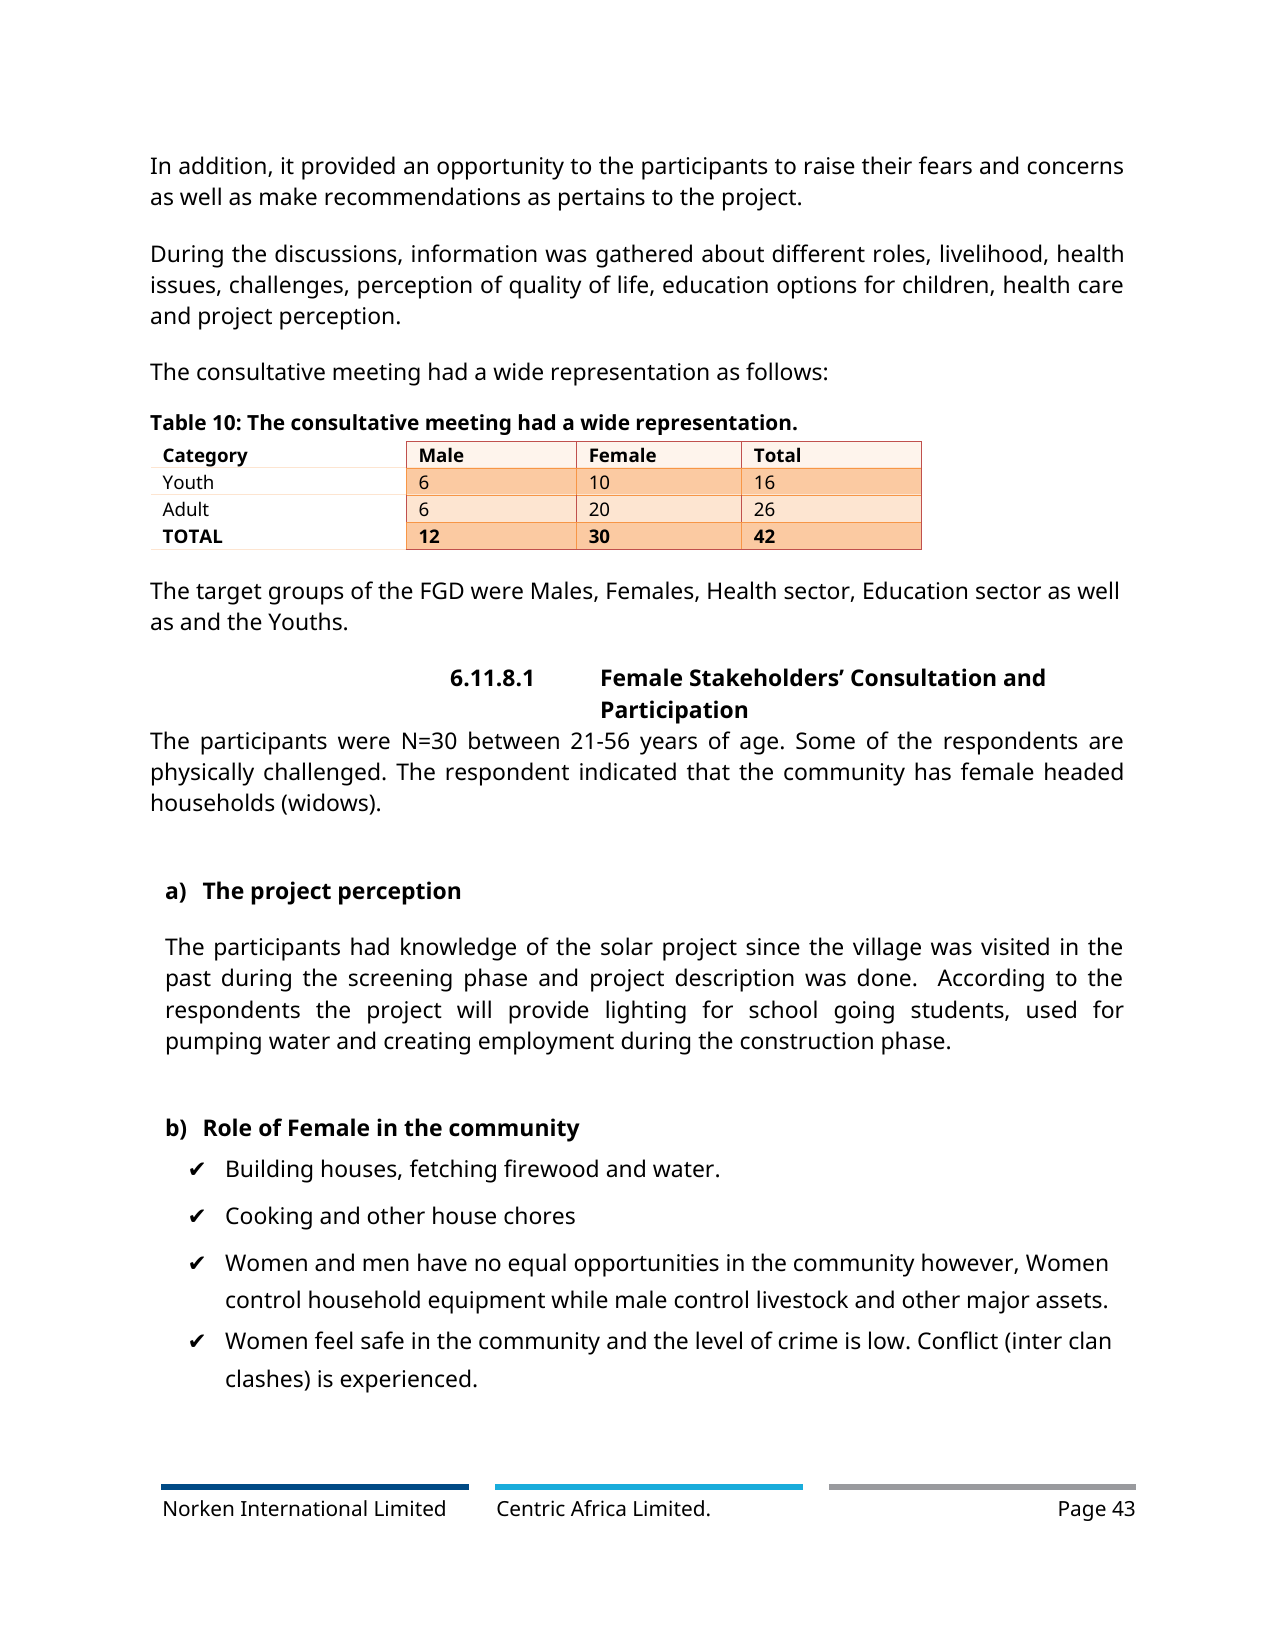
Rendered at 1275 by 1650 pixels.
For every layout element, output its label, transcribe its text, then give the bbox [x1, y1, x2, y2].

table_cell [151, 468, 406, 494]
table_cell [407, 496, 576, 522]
list The project perception [165, 875, 1125, 906]
list Role of Female in the community [165, 1112, 1125, 1143]
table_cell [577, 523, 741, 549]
list Building houses, fetching firewood and water. [187, 1143, 1125, 1191]
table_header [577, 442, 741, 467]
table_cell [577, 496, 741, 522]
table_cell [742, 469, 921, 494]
text During the discussions, information was gathered about different roles, livelihood, health issues, challenges, perception of quality of life, education options for children, health care and project perception. [150, 237, 1125, 331]
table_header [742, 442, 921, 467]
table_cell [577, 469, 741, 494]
list Cooking and other house chores [187, 1191, 1125, 1237]
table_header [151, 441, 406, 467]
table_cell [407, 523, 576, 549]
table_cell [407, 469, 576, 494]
list Women and men have no equal opportunities in the community however, Women control household equipment while male control livestock and other major assets. [187, 1237, 1125, 1316]
subtitle Table 10: The consultative meeting had a wide representation. [150, 408, 1125, 437]
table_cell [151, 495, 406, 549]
text The participants were N=30 between 21-56 years of age. Some of the respondents are physically challenged. The respondent indicated that the community has female headed households (widows). [150, 725, 1125, 818]
subtitle Female Stakeholders’ Consultation and Participation [450, 662, 1125, 725]
text The consultative meeting had a wide representation as follows: [150, 356, 1125, 387]
list Women feel safe in the community and the level of crime is low. Conflict (inter clan clashes) is experienced. [187, 1316, 1125, 1394]
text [150, 150, 1125, 212]
text The target groups of the FGD were Males, Females, Health sector, Education sector as well as and the Youths. [150, 575, 1125, 637]
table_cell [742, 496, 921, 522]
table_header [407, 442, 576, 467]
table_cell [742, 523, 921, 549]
text The participants had knowledge of the solar project since the village was visited in the past during the screening phase and project description was done. According to the respondents the project will provide lighting for school going students, used for pumping water and creating employment during the construction phase. [165, 931, 1125, 1056]
